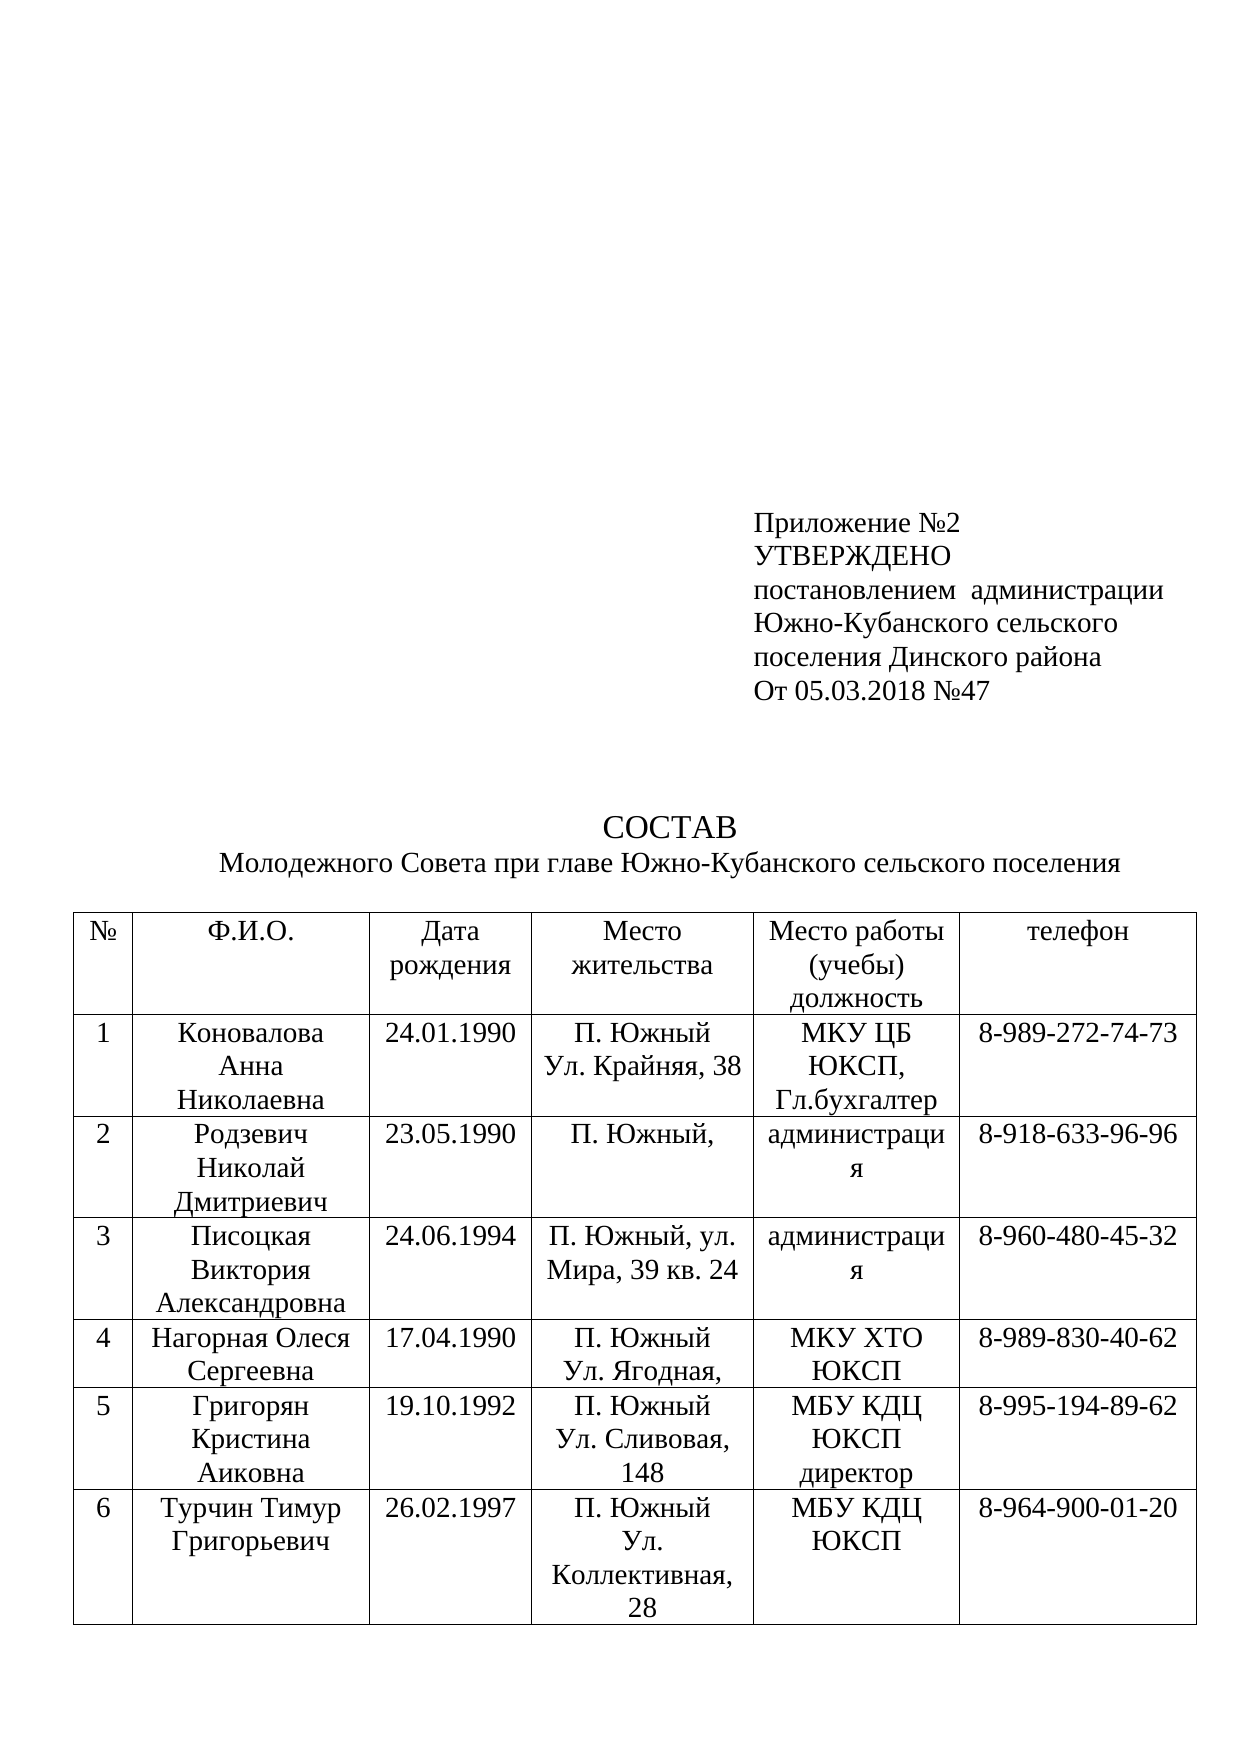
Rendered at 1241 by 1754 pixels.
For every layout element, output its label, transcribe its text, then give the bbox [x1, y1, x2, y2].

table_cell 8-995-194-89-62 [960, 1388, 1196, 1489]
table_cell Нагорная Олеся Сергеевна [133, 1320, 369, 1387]
text СОСТАВ [177, 807, 1162, 845]
table_cell П. Южный Ул. Крайняя, 38 [532, 1015, 753, 1116]
table_cell МБУ КДЦ ЮКСП директор [754, 1388, 959, 1489]
table_cell 26.02.1997 [370, 1490, 531, 1624]
table_cell 24.06.1994 [370, 1218, 531, 1319]
table_cell 19.10.1992 [370, 1388, 531, 1489]
text Южно-Кубанского сельского [177, 606, 1167, 639]
table_cell 4 [74, 1320, 132, 1387]
table_cell МКУ ЦБ ЮКСП, Гл.бухгалтер [754, 1015, 959, 1116]
table_cell 2 [74, 1117, 132, 1217]
text Молодежного Совета при главе Южно-Кубанского сельского поселения [177, 845, 1162, 879]
table_cell 3 [74, 1218, 132, 1319]
table_cell 8-960-480-45-32 [960, 1218, 1196, 1319]
table_cell 8-918-633-96-96 [960, 1117, 1196, 1217]
text постановлением администрации [177, 572, 1167, 606]
table_cell Григорян Кристина Аиковна [133, 1388, 369, 1489]
table_cell 8-989-272-74-73 [960, 1015, 1196, 1116]
table_cell администрация [754, 1218, 959, 1319]
table_cell МБУ КДЦ ЮКСП [754, 1490, 959, 1624]
text Приложение №2 [177, 505, 1167, 538]
table_cell Писоцкая Виктория Александровна [133, 1218, 369, 1319]
table_cell 24.01.1990 [370, 1015, 531, 1116]
table_cell 23.05.1990 [370, 1117, 531, 1217]
table_cell П. Южный Ул. Ягодная, [532, 1320, 753, 1387]
text поселения Динского района [177, 639, 1167, 673]
text От 05.03.2018 №47 [177, 673, 1167, 706]
table_cell П. Южный, [532, 1117, 753, 1217]
table_cell Турчин Тимур Григорьевич [133, 1490, 369, 1624]
table_cell 1 [74, 1015, 132, 1116]
table_cell П. Южный, ул. Мира, 39 кв. 24 [532, 1218, 753, 1319]
table_cell 17.04.1990 [370, 1320, 531, 1387]
table_cell Коновалова Анна Николаевна [133, 1015, 369, 1116]
text УТВЕРЖДЕНО [177, 538, 1167, 572]
table_header Дата рождения [370, 913, 531, 1014]
table_cell П. Южный Ул. Коллективная, 28 [532, 1490, 753, 1624]
table_cell 8-964-900-01-20 [960, 1490, 1196, 1624]
table_cell администрация [754, 1117, 959, 1217]
table_cell 5 [74, 1388, 132, 1489]
table_cell 8-989-830-40-62 [960, 1320, 1196, 1387]
table_header телефон [960, 913, 1196, 1014]
table_cell Родзевич Николай Дмитриевич [133, 1117, 369, 1217]
table_header Ф.И.О. [133, 913, 369, 1014]
table_header Место работы (учебы) должность [754, 913, 959, 1014]
table_cell П. Южный Ул. Сливовая, 148 [532, 1388, 753, 1489]
table_header Место жительства [532, 913, 753, 1014]
table_cell МКУ ХТО ЮКСП [754, 1320, 959, 1387]
table_cell 6 [74, 1490, 132, 1624]
table_header № [74, 913, 132, 1014]
